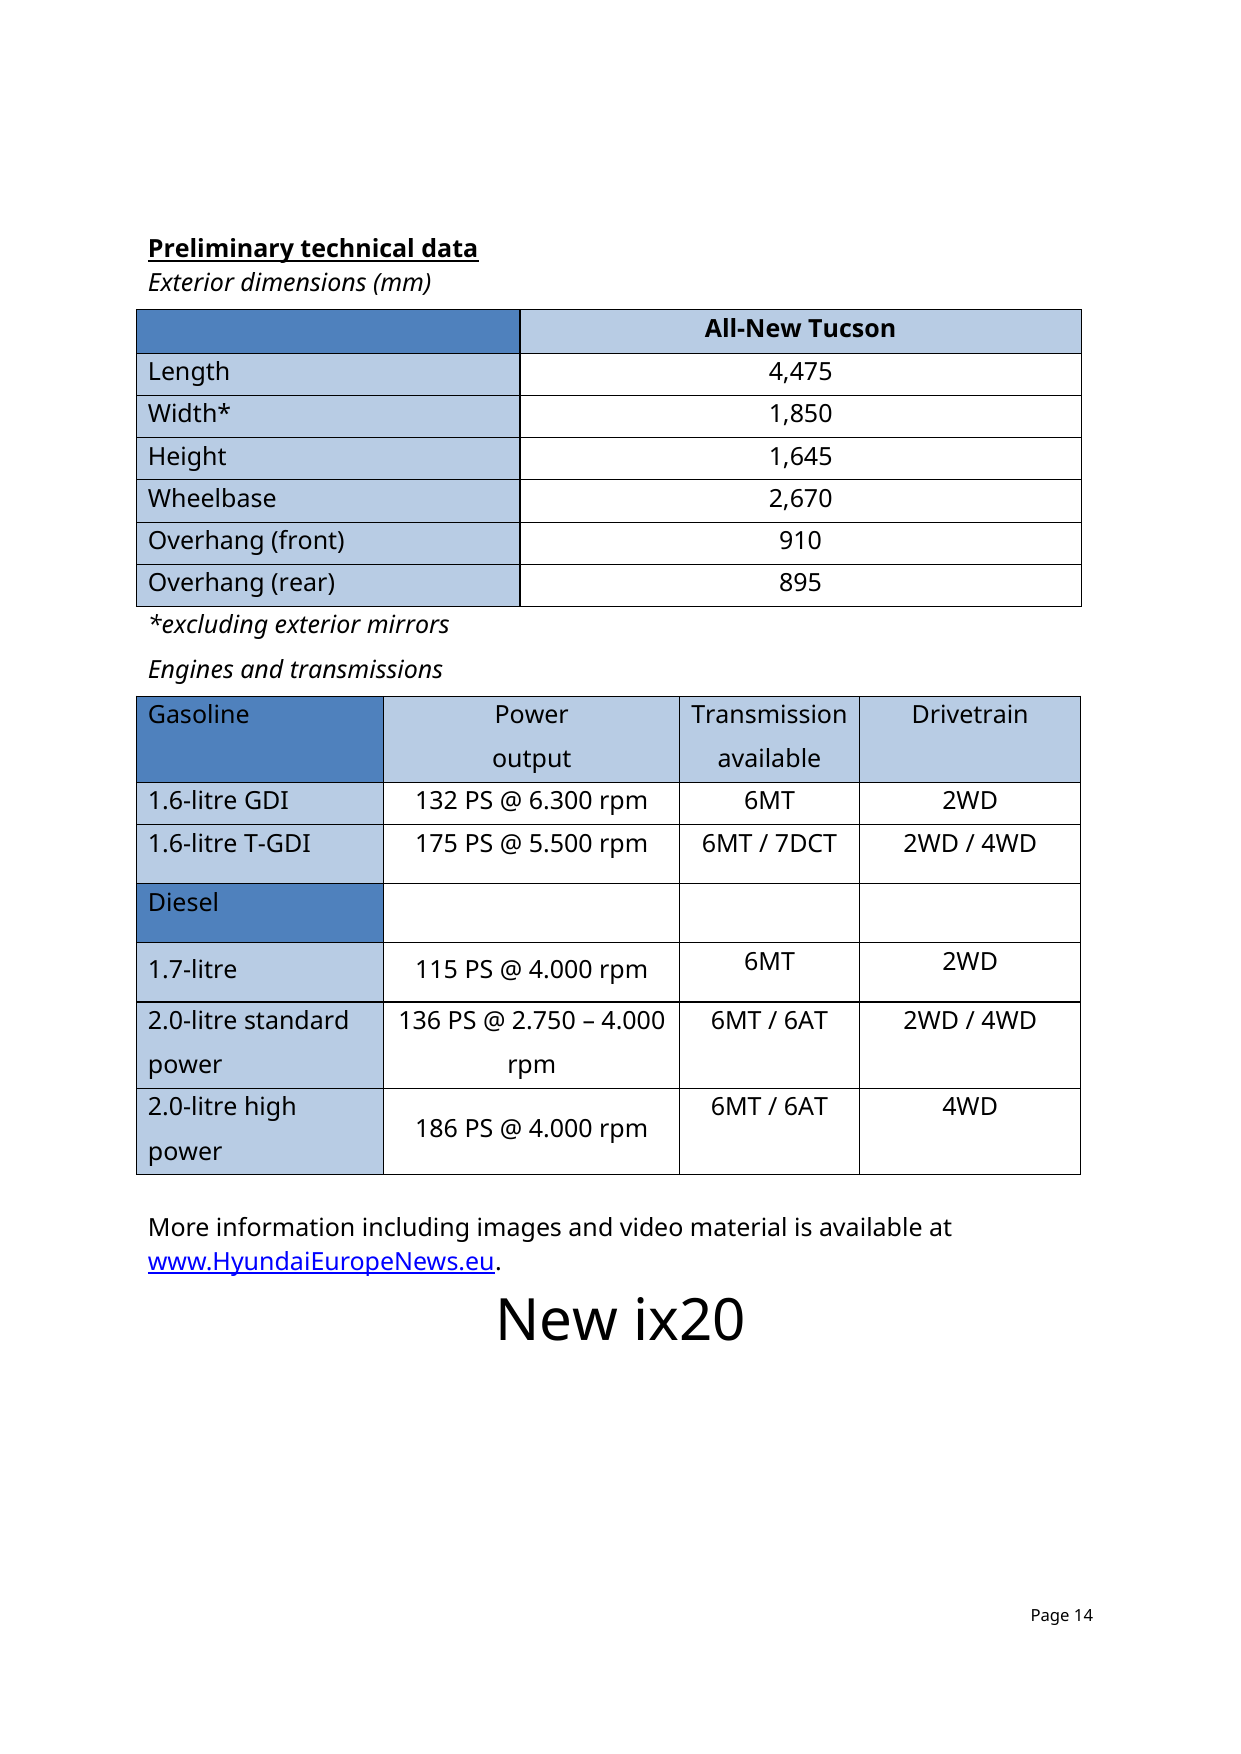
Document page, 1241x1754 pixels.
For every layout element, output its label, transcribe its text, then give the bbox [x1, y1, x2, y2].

table_cell 1,645 [521, 438, 1081, 479]
text Preliminary technical data [148, 231, 1093, 265]
table_header Gasoline [137, 697, 383, 782]
table_cell 175 PS @ 5.500 rpm [384, 825, 679, 883]
table_cell [384, 884, 679, 942]
text More information including images and video material is available at www.HyundaiEuropeNews.eu. [148, 1209, 1093, 1277]
text Engines and transmissions [148, 651, 1093, 685]
table_cell [680, 884, 859, 942]
table_header All-New Tucson [521, 310, 1081, 353]
table_cell Length [137, 354, 519, 395]
table_cell 115 PS @ 4.000 rpm [384, 943, 679, 1001]
table_header [137, 310, 519, 353]
table_cell 6MT / 7DCT [680, 825, 859, 883]
table_cell 186 PS @ 4.000 rpm [384, 1089, 679, 1174]
table_cell 1.6-litre GDI [137, 783, 383, 824]
table_cell 132 PS @ 6.300 rpm [384, 783, 679, 824]
table_cell 6MT / 6AT [680, 1089, 859, 1174]
table_cell 6MT [680, 783, 859, 824]
table_cell [860, 884, 1080, 942]
table_cell 2WD / 4WD [860, 1003, 1080, 1088]
table_header Transmission available [680, 697, 859, 782]
table_cell 2.0-litre standard power [137, 1003, 383, 1088]
table_cell 2WD / 4WD [860, 825, 1080, 883]
table_cell 4WD [860, 1089, 1080, 1174]
table_cell Diesel [137, 884, 383, 942]
table_cell Width* [137, 396, 519, 437]
table_header Drivetrain [860, 697, 1080, 782]
table_cell Height [137, 438, 519, 479]
table_cell Overhang (rear) [137, 565, 519, 606]
table_header Power output [384, 697, 679, 782]
table_cell 4,475 [521, 354, 1081, 395]
table_cell Wheelbase [137, 480, 519, 522]
table_cell 1,850 [521, 396, 1081, 437]
table_cell 6MT / 6AT [680, 1003, 859, 1088]
table_cell 1.6-litre T-GDI [137, 825, 383, 883]
text *excluding exterior mirrors [148, 607, 1093, 641]
table_cell 2,670 [521, 480, 1081, 522]
table_cell 2WD [860, 783, 1080, 824]
table_cell 910 [521, 523, 1081, 564]
table_cell 6MT [680, 943, 859, 1001]
text New ix20 [148, 1277, 1093, 1357]
table_cell 895 [521, 565, 1081, 606]
text Exterior dimensions (mm) [148, 265, 1093, 299]
table_cell 1.7-litre [137, 943, 383, 1001]
table_cell 136 PS @ 2.750 – 4.000 rpm [384, 1003, 679, 1088]
table_cell 2.0-litre high power [137, 1089, 383, 1174]
table_cell Overhang (front) [137, 523, 519, 564]
table_cell 2WD [860, 943, 1080, 1001]
